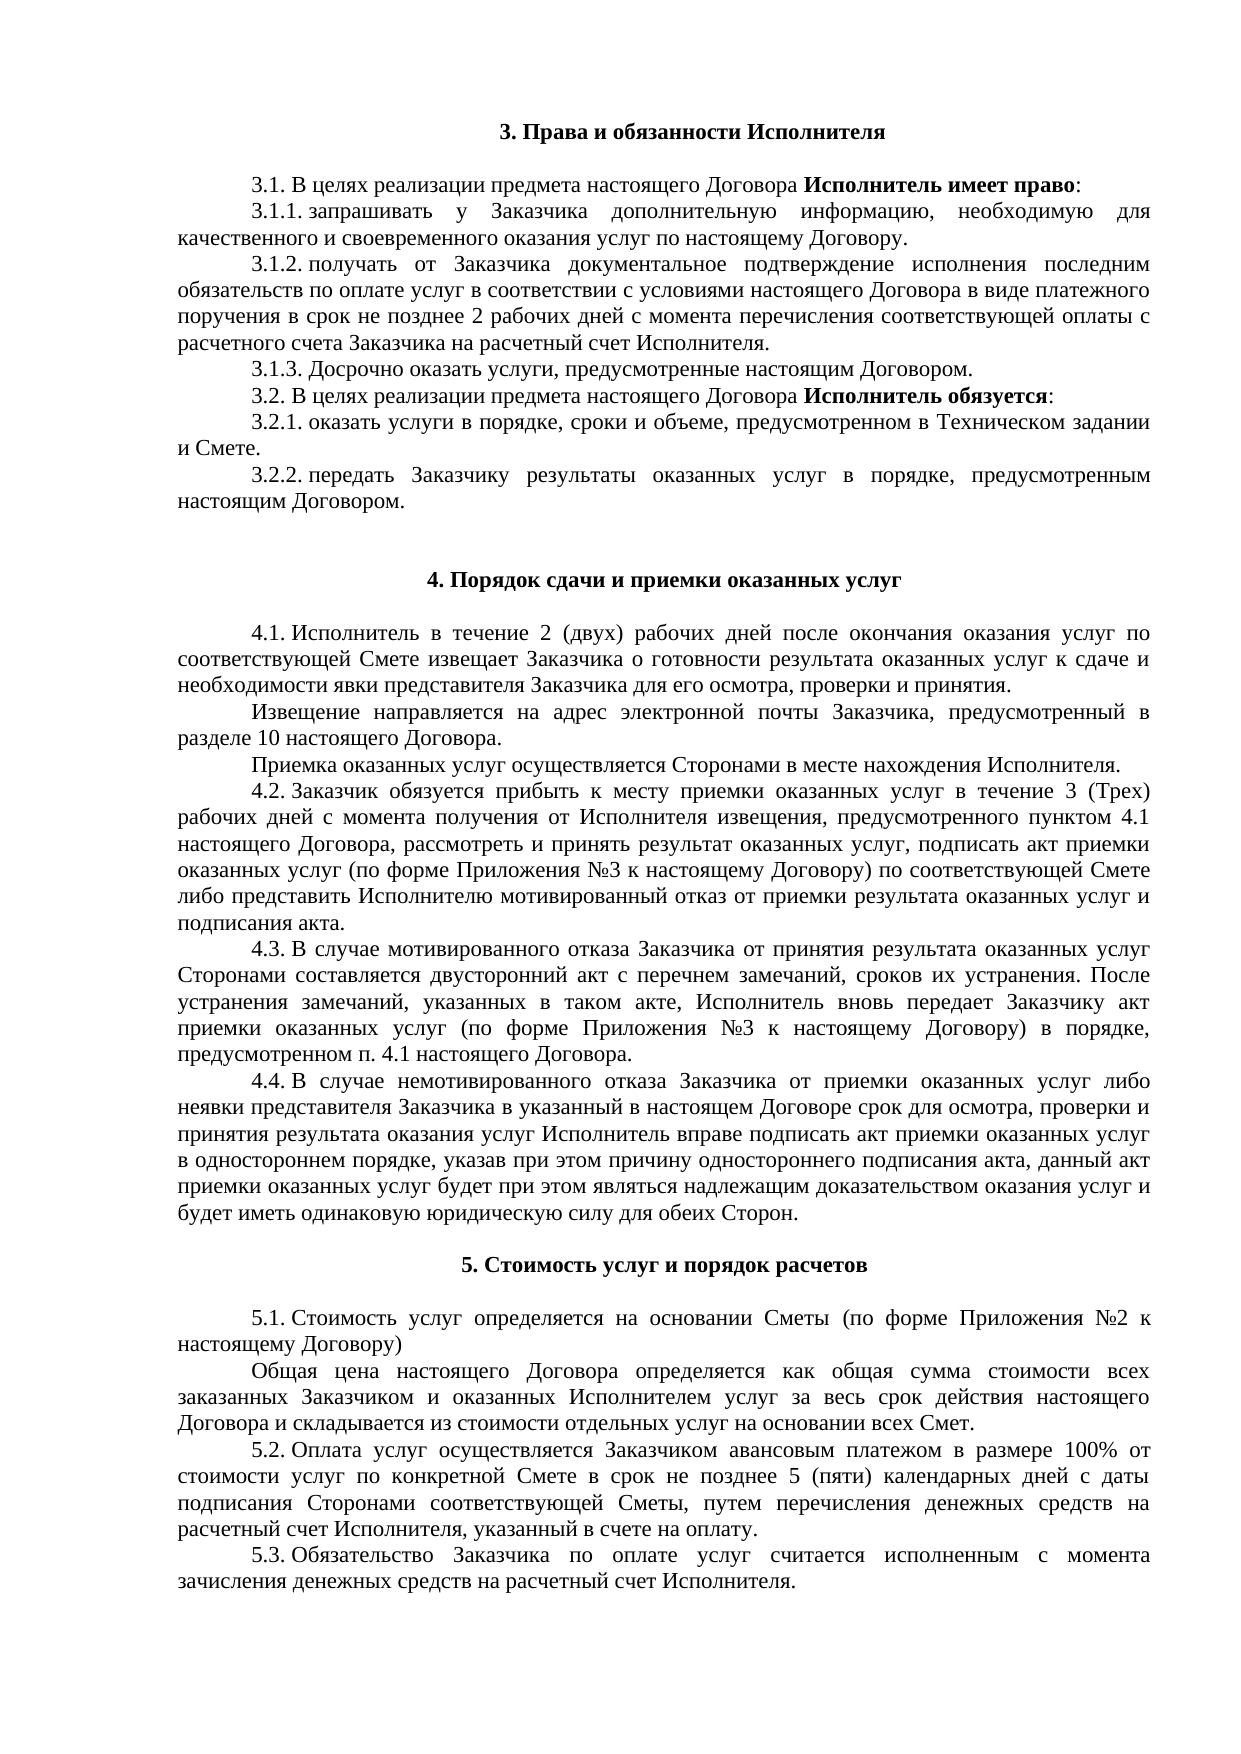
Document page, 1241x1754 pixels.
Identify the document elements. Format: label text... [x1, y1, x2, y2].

text Приемка оказанных услуг осуществляется Сторонами в месте нахождения Исполнителя. [177, 751, 1152, 777]
text 4.1. Исполнитель в течение 2 (двух) рабочих дней после окончания оказания услуг по соответствующей Смете извещает Заказчика о готовности результата оказанных услуг к сдаче и необходимости явки представителя Заказчика для его осмотра, проверки и принятия. [177, 619, 1152, 698]
text 3. Права и обязанности Исполнителя [177, 118, 1152, 144]
text 5.3. Обязательство Заказчика по оплате услуг считается исполненным с момента зачисления денежных средств на расчетный счет Исполнителя. [177, 1541, 1152, 1594]
text 3.2.1. оказать услуги в порядке, сроки и объеме, предусмотренном в Техническом задании и Смете. [177, 408, 1152, 461]
text 3.2. В целях реализации предмета настоящего Договора Исполнитель обязуется: [177, 382, 1152, 408]
text 3.1. В целях реализации предмета настоящего Договора Исполнитель имеет право: [177, 171, 1152, 197]
text 4.2. Заказчик обязуется прибыть к месту приемки оказанных услуг в течение 3 (Трех) рабочих дней с момента получения от Исполнителя извещения, предусмотренного пунктом 4.1 настоящего Договора, рассмотреть и принять результат оказанных услуг, подписать акт приемки оказанных услуг (по форме Приложения №3 к настоящему Договору) по соответствующей Смете либо представить Исполнителю мотивированный отказ от приемки результата оказанных услуг и подписания акта. [177, 777, 1152, 935]
text Общая цена настоящего Договора определяется как общая сумма стоимости всех заказанных Заказчиком и оказанных Исполнителем услуг за весь срок действия настоящего Договора и складывается из стоимости отдельных услуг на основании всех Смет. [177, 1357, 1152, 1436]
text 3.1.1. запрашивать у Заказчика дополнительную информацию, необходимую для качественного и своевременного оказания услуг по настоящему Договору. [177, 197, 1152, 250]
text 3.2.2. передать Заказчику результаты оказанных услуг в порядке, предусмотренным настоящим Договором. [177, 461, 1152, 513]
text 5. Стоимость услуг и порядок расчетов [177, 1251, 1152, 1278]
text 3.1.2. получать от Заказчика документальное подтверждение исполнения последним обязательств по оплате услуг в соответствии с условиями настоящего Договора в виде платежного поручения в срок не позднее 2 рабочих дней с момента перечисления соответствующей оплаты с расчетного счета Заказчика на расчетный счет Исполнителя. [177, 250, 1152, 355]
text 5.1. Стоимость услуг определяется на основании Сметы (по форме Приложения №2 к настоящему Договору) [177, 1304, 1152, 1357]
text 5.2. Оплата услуг осуществляется Заказчиком авансовым платежом в размере 100% от стоимости услуг по конкретной Смете в срок не позднее 5 (пяти) календарных дней с даты подписания Сторонами соответствующей Сметы, путем перечисления денежных средств на расчетный счет Исполнителя, указанный в счете на оплату. [177, 1436, 1152, 1541]
text 4.4. В случае немотивированного отказа Заказчика от приемки оказанных услуг либо неявки представителя Заказчика в указанный в настоящем Договоре срок для осмотра, проверки и принятия результата оказания услуг Исполнитель вправе подписать акт приемки оказанных услуг в одностороннем порядке, указав при этом причину одностороннего подписания акта, данный акт приемки оказанных услуг будет при этом являться надлежащим доказательством оказания услуг и будет иметь одинаковую юридическую силу для обеих Сторон. [177, 1067, 1152, 1225]
text 4.3. В случае мотивированного отказа Заказчика от принятия результата оказанных услуг Сторонами составляется двусторонний акт с перечнем замечаний, сроков их устранения. После устранения замечаний, указанных в таком акте, Исполнитель вновь передает Заказчику акт приемки оказанных услуг (по форме Приложения №3 к настоящему Договору) в порядке, предусмотренном п. 4.1 настоящего Договора. [177, 935, 1152, 1067]
text 4. Порядок сдачи и приемки оказанных услуг [177, 566, 1152, 592]
text 3.1.3. Досрочно оказать услуги, предусмотренные настоящим Договором. [177, 355, 1152, 382]
text Извещение направляется на адрес электронной почты Заказчика, предусмотренный в разделе 10 настоящего Договора. [177, 698, 1152, 751]
